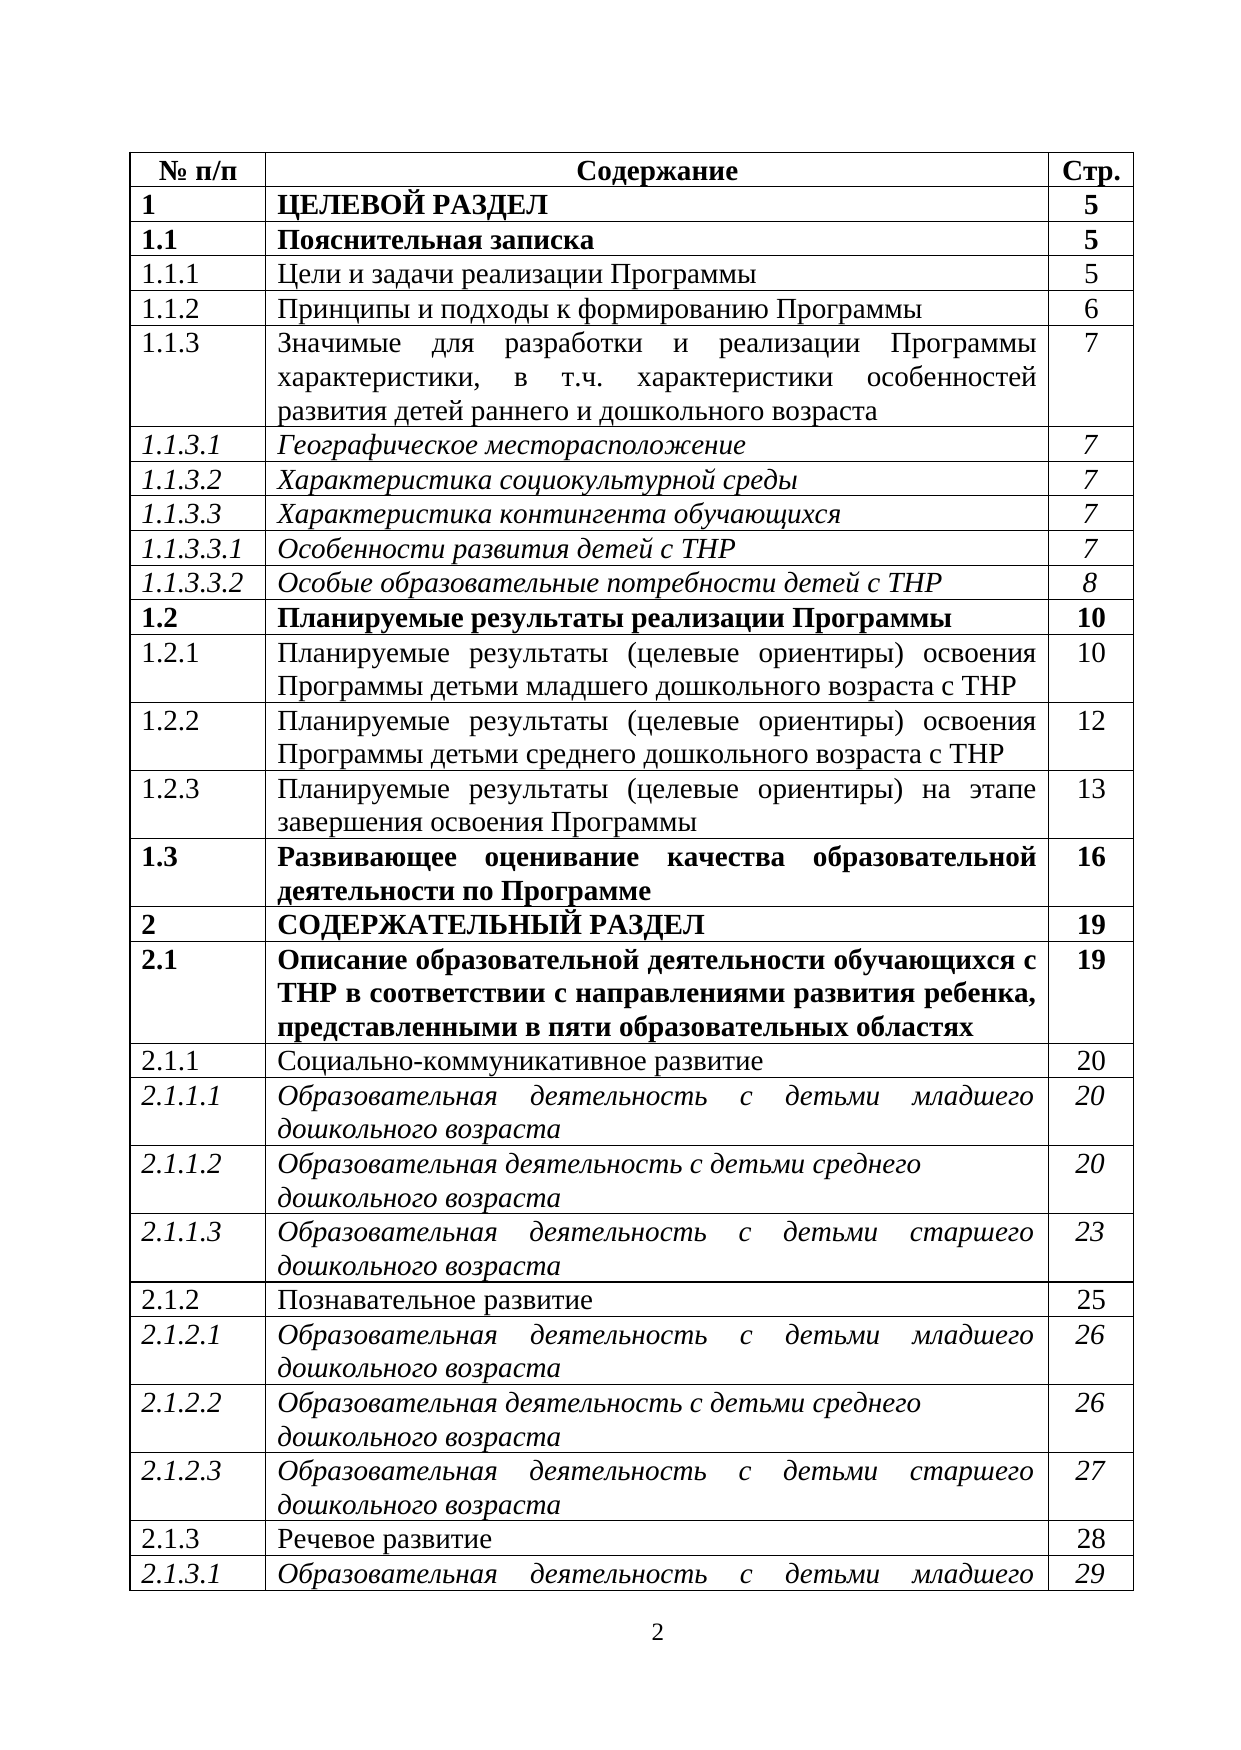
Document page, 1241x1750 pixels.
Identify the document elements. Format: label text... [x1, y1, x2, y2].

table_cell Особые образовательные потребности детей с ТНР [266, 566, 1048, 599]
table_cell 1.1.3.1 [131, 427, 265, 461]
table_cell Географическое месторасположение [266, 427, 1048, 461]
table_cell 1.2.3 [131, 771, 265, 838]
table_cell Характеристика контингента обучающихся [266, 496, 1048, 530]
table_cell 1.1.1 [131, 256, 265, 290]
table_cell 1.1.3.3.1 [131, 531, 265, 564]
table_cell Познавательное развитие [266, 1283, 1048, 1316]
table_cell 2.1.2 [131, 1283, 265, 1316]
table_cell Развивающее оценивание качества образовательной деятельности по Программе [266, 839, 1048, 906]
table_cell 19 [1049, 907, 1133, 941]
table_cell 2.1.1 [131, 1044, 265, 1077]
table_cell 2 [131, 907, 265, 941]
table_cell 1.1.3.2 [131, 462, 265, 495]
table_cell Характеристика социокультурной среды [266, 462, 1048, 495]
table_cell Цели и задачи реализации Программы [266, 256, 1048, 290]
table_cell Значимые для разработки и реализации Программы характеристики, в т.ч. характеристики особенностей развития детей раннего и дошкольного возраста [266, 326, 1048, 426]
table_cell 1.1.3.3 [131, 496, 265, 530]
table_cell 1.3 [131, 839, 265, 906]
table_cell Планируемые результаты (целевые ориентиры) освоения Программы детьми младшего дошкольного возраста с ТНР [266, 635, 1048, 702]
table_cell 5 [1049, 222, 1133, 255]
table_cell 7 [1049, 531, 1133, 564]
table_cell 23 [1049, 1214, 1133, 1281]
table_cell 1.2 [131, 600, 265, 634]
table_cell Образовательная деятельность с детьми младшего дошкольного возраста [266, 1078, 1048, 1145]
table_cell Особенности развития детей с ТНР [266, 531, 1048, 564]
table_cell 10 [1049, 635, 1133, 702]
table_cell 25 [1049, 1283, 1133, 1316]
table_cell 10 [1049, 600, 1133, 634]
table_cell 16 [1049, 839, 1133, 906]
table_header № п/п [131, 153, 265, 186]
table_cell 1.1.3 [131, 326, 265, 426]
table_cell 2.1.3 [131, 1521, 265, 1555]
table_cell ЦЕЛЕВОЙ РАЗДЕЛ [266, 187, 1048, 221]
table_cell 20 [1049, 1146, 1133, 1213]
table_cell 26 [1049, 1317, 1133, 1384]
table_cell 2.1.2.2 [131, 1385, 265, 1452]
table_cell 5 [1049, 187, 1133, 221]
table_cell 7 [1049, 496, 1133, 530]
table_cell Описание образовательной деятельности обучающихся с ТНР в соответствии с направлениями развития ребенка, представленными в пяти образовательных областях [266, 942, 1048, 1042]
table_cell 7 [1049, 427, 1133, 461]
table_cell 5 [1049, 256, 1133, 290]
table_cell 2.1.2.3 [131, 1453, 265, 1520]
table_cell Принципы и подходы к формированию Программы [266, 291, 1048, 324]
table_cell 6 [1049, 291, 1133, 324]
table_cell 7 [1049, 326, 1133, 426]
table_cell Планируемые результаты (целевые ориентиры) на этапе завершения освоения Программы [266, 771, 1048, 838]
table_cell 2.1.1.3 [131, 1214, 265, 1281]
table_cell 8 [1049, 566, 1133, 599]
table_cell 2.1.1.2 [131, 1146, 265, 1213]
table_cell 29 [1049, 1556, 1133, 1589]
table_cell Социально-коммуникативное развитие [266, 1044, 1048, 1077]
table_cell Образовательная деятельность с детьми младшего дошкольного возраста [266, 1317, 1048, 1384]
table_cell Образовательная деятельность с детьми среднего дошкольного возраста [266, 1385, 1048, 1452]
table_cell 20 [1049, 1044, 1133, 1077]
table_cell Планируемые результаты (целевые ориентиры) освоения Программы детьми среднего дошкольного возраста с ТНР [266, 703, 1048, 770]
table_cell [266, 1556, 1048, 1589]
table_cell 2.1 [131, 942, 265, 1042]
table_cell 1.2.2 [131, 703, 265, 770]
table_cell 28 [1049, 1521, 1133, 1555]
table_cell СОДЕРЖАТЕЛЬНЫЙ РАЗДЕЛ [266, 907, 1048, 941]
table_cell 12 [1049, 703, 1133, 770]
table_cell 27 [1049, 1453, 1133, 1520]
table_cell 1 [131, 187, 265, 221]
table_cell 26 [1049, 1385, 1133, 1452]
table_cell 19 [1049, 942, 1133, 1042]
table_cell 2.1.2.1 [131, 1317, 265, 1384]
table_cell Планируемые результаты реализации Программы [266, 600, 1048, 634]
table_cell 1.1.3.3.2 [131, 566, 265, 599]
table_cell 1.2.1 [131, 635, 265, 702]
table_cell 20 [1049, 1078, 1133, 1145]
table_cell 1.1 [131, 222, 265, 255]
table_header Стр. [1049, 153, 1133, 186]
table_cell 2.1.1.1 [131, 1078, 265, 1145]
table_cell Образовательная деятельность с детьми старшего дошкольного возраста [266, 1214, 1048, 1281]
table_cell 2.1.3.1 [131, 1556, 265, 1589]
table_header Содержание [266, 153, 1048, 186]
table_cell Речевое развитие [266, 1521, 1048, 1555]
table_cell Пояснительная записка [266, 222, 1048, 255]
table_cell 1.1.2 [131, 291, 265, 324]
table_cell Образовательная деятельность с детьми среднего дошкольного возраста [266, 1146, 1048, 1213]
table_cell 13 [1049, 771, 1133, 838]
table_cell 7 [1049, 462, 1133, 495]
table_cell Образовательная деятельность с детьми старшего дошкольного возраста [266, 1453, 1048, 1520]
